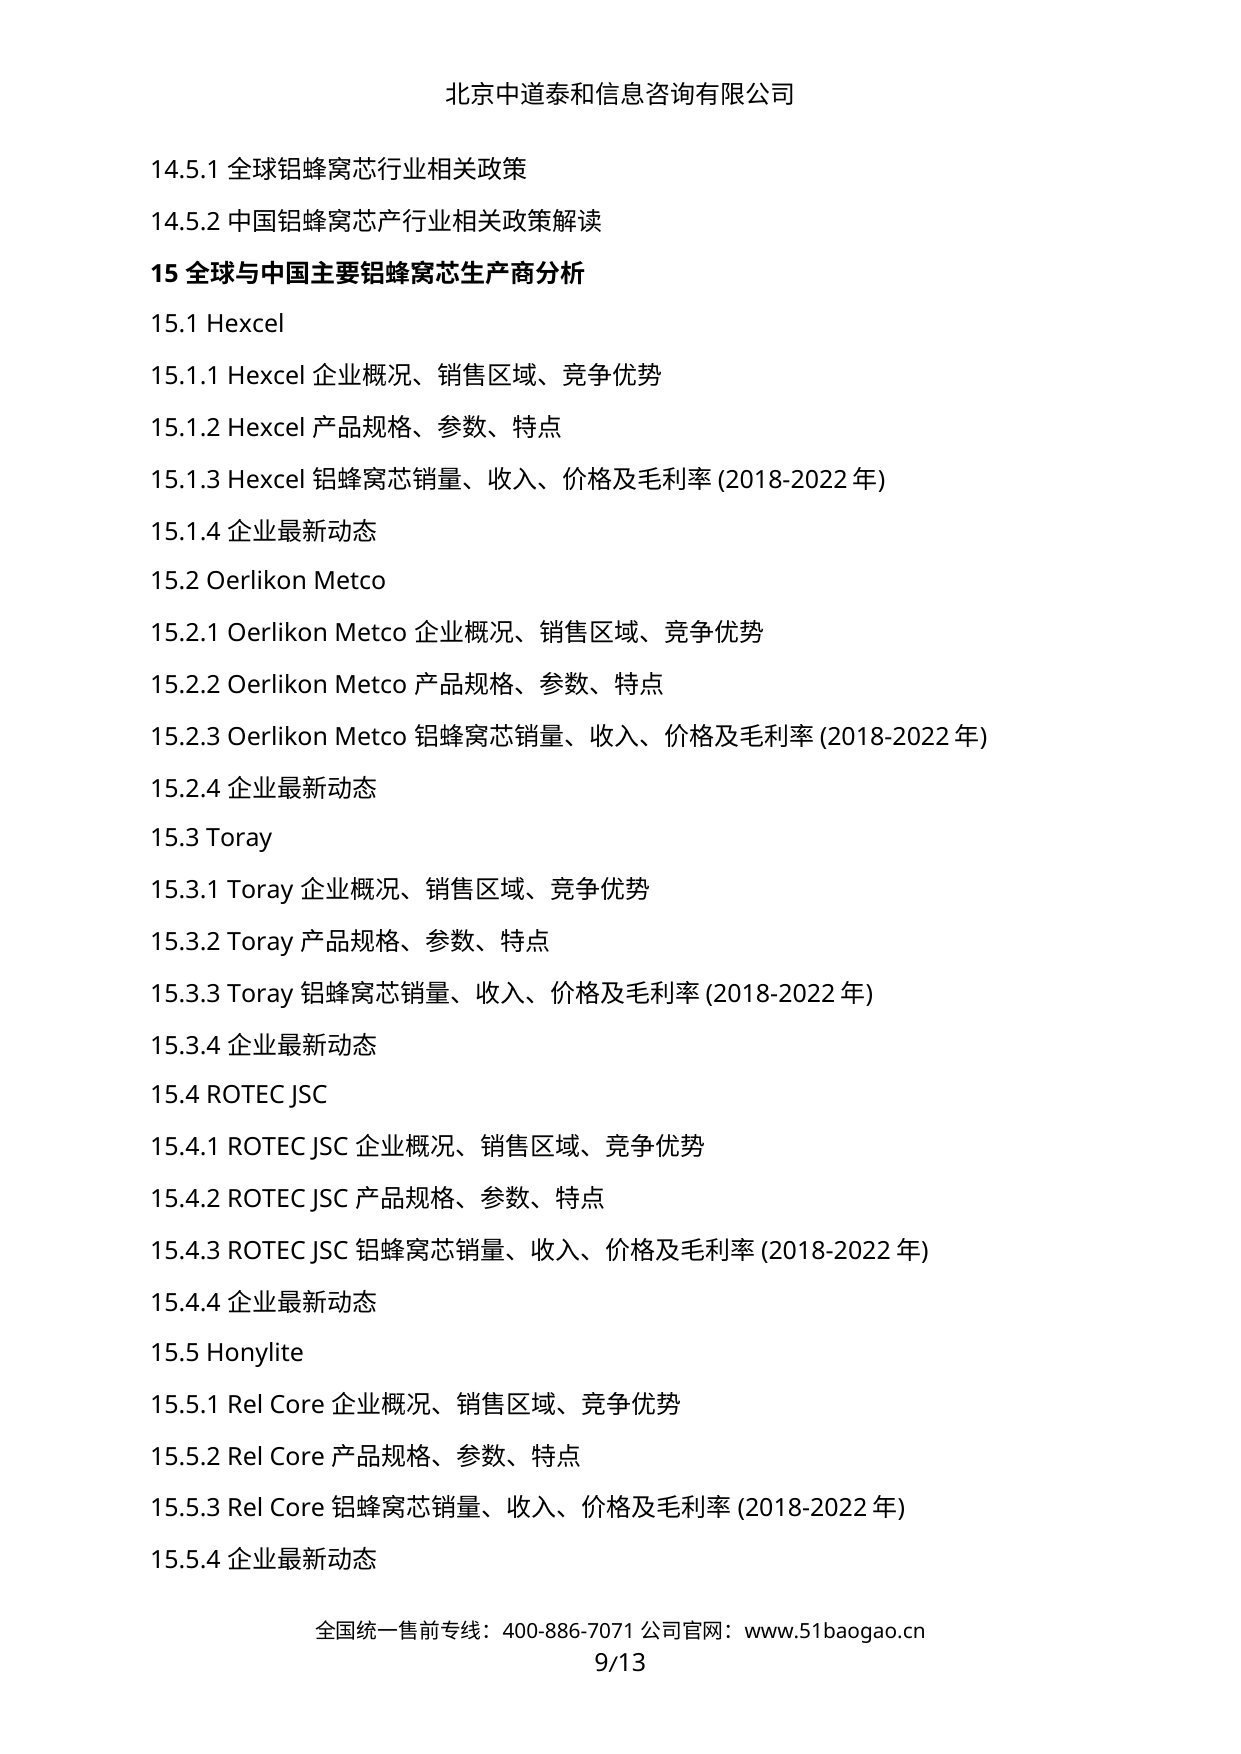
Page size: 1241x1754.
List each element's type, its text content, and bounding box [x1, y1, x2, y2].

text 15.1 Hexcel [150, 306, 1090, 340]
text 15.2.3 Oerlikon Metco 铝蜂窝芯销量、收入、价格及毛利率 (2018-2022年) [150, 716, 1090, 752]
text 15.1.2 Hexcel 产品规格、参数、特点 [150, 407, 1090, 443]
text 15.4.2 ROTEC JSC 产品规格、参数、特点 [150, 1179, 1090, 1215]
text 14.5.2 中国铝蜂窝芯产行业相关政策解读 [150, 202, 1090, 238]
text 15 全球与中国主要铝蜂窝芯生产商分析 [150, 254, 1090, 290]
text 15.5.3 Rel Core 铝蜂窝芯销量、收入、价格及毛利率 (2018-2022年) [150, 1488, 1090, 1524]
text 15.1.3 Hexcel 铝蜂窝芯销量、收入、价格及毛利率 (2018-2022年) [150, 459, 1090, 495]
text 15.5.2 Rel Core 产品规格、参数、特点 [150, 1436, 1090, 1472]
text 15.3.3 Toray 铝蜂窝芯销量、收入、价格及毛利率 (2018-2022年) [150, 973, 1090, 1010]
text 15.3.1 Toray 企业概况、销售区域、竞争优势 [150, 870, 1090, 906]
text 15.3 Toray [150, 820, 1090, 854]
text 15.4.3 ROTEC JSC 铝蜂窝芯销量、收入、价格及毛利率 (2018-2022年) [150, 1231, 1090, 1267]
text 15.2.1 Oerlikon Metco 企业概况、销售区域、竞争优势 [150, 612, 1090, 649]
text 15.5 Honylite [150, 1334, 1090, 1368]
text 15.3.2 Toray 产品规格、参数、特点 [150, 922, 1090, 958]
text 15.2.4 企业最新动态 [150, 768, 1090, 804]
text 14.5.1 全球铝蜂窝芯行业相关政策 [150, 150, 1090, 186]
text 15.4 ROTEC JSC [150, 1077, 1090, 1111]
text 15.2 Oerlikon Metco [150, 563, 1090, 597]
text 15.3.4 企业最新动态 [150, 1025, 1090, 1062]
text 15.2.2 Oerlikon Metco 产品规格、参数、特点 [150, 664, 1090, 701]
text 15.4.4 企业最新动态 [150, 1282, 1090, 1319]
text 15.1.1 Hexcel 企业概况、销售区域、竞争优势 [150, 355, 1090, 392]
text 15.5.4 企业最新动态 [150, 1540, 1090, 1576]
text 15.1.4 企业最新动态 [150, 511, 1090, 547]
text 15.4.1 ROTEC JSC 企业概况、销售区域、竞争优势 [150, 1127, 1090, 1163]
text 15.5.1 Rel Core 企业概况、销售区域、竞争优势 [150, 1384, 1090, 1420]
